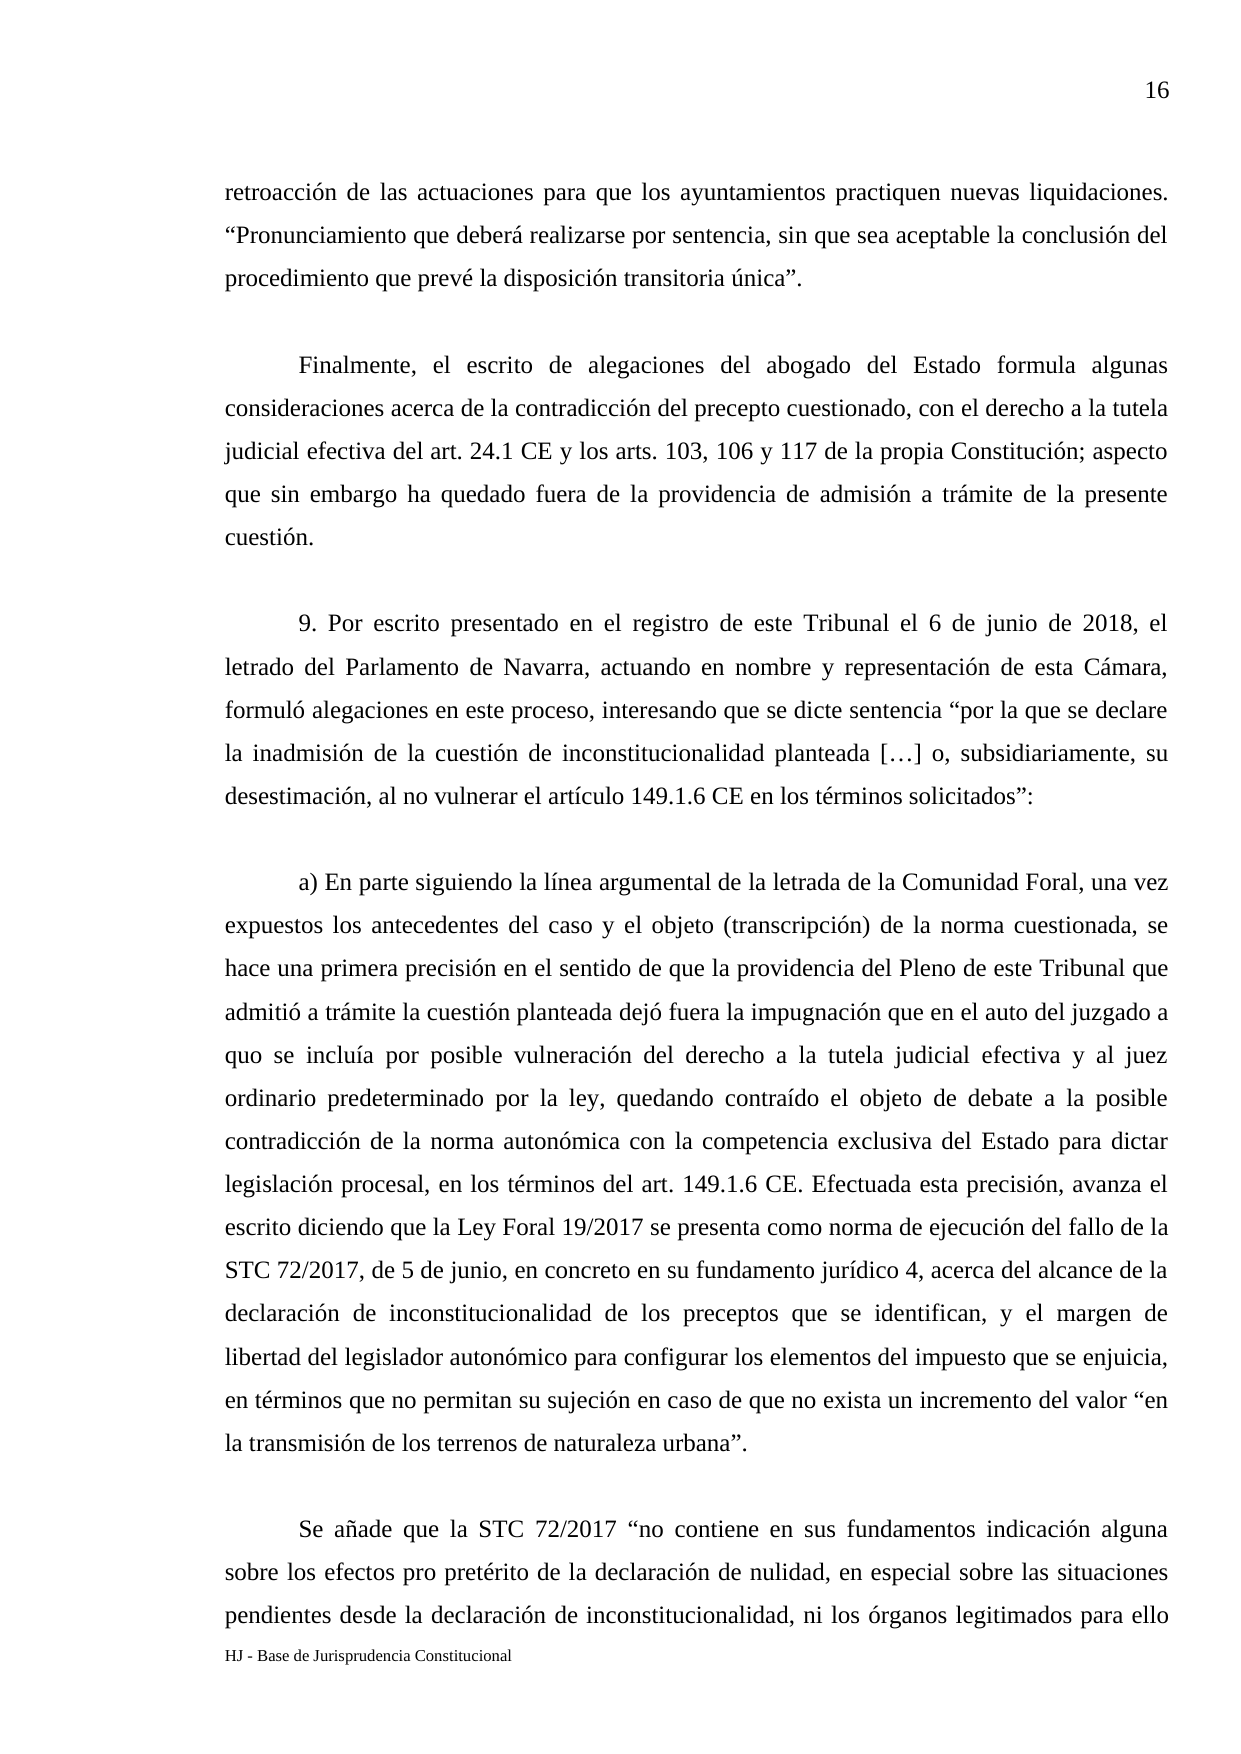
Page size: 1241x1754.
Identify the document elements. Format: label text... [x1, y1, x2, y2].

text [224, 177, 1169, 292]
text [224, 1514, 1169, 1629]
text 9. Por escrito presentado en el registro de este Tribunal el 6 de junio de 2018, el letrado del Parlamento de Navarra, actuando en nombre y representación de esta Cámara, formuló alegaciones en este proceso, interesando que se dicte sentencia “por la que se declare la inadmisión de la cuestión de inconstitucionalidad planteada […] o, subsidiariamente, su desestimación, al no vulnerar el artículo 149.1.6 CE en los términos solicitados”: [224, 608, 1169, 810]
text a) En parte siguiendo la línea argumental de la letrada de la Comunidad Foral, una vez expuestos los antecedentes del caso y el objeto (transcripción) de la norma cuestionada, se hace una primera precisión en el sentido de que la providencia del Pleno de este Tribunal que admitió a trámite la cuestión planteada dejó fuera la impugnación que en el auto del juzgado a quo se incluía por posible vulneración del derecho a la tutela judicial efectiva y al juez ordinario predeterminado por la ley, quedando contraído el objeto de debate a la posible contradicción de la norma autonómica con la competencia exclusiva del Estado para dictar legislación procesal, en los términos del art. 149.1.6 CE. Efectuada esta precisión, avanza el escrito diciendo que la Ley Foral 19/2017 se presenta como norma de ejecución del fallo de la STC 72/2017, de 5 de junio, en concreto en su fundamento jurídico 4, acerca del alcance de la declaración de inconstitucionalidad de los preceptos que se identifican, y el margen de libertad del legislador autonómico para configurar los elementos del impuesto que se enjuicia, en términos que no permitan su sujeción en caso de que no exista un incremento del valor “en la transmisión de los terrenos de naturaleza urbana”. [224, 867, 1169, 1457]
text Finalmente, el escrito de alegaciones del abogado del Estado formula algunas consideraciones acerca de la contradicción del precepto cuestionado, con el derecho a la tutela judicial efectiva del art. 24.1 CE y los arts. 103, 106 y 117 de la propia Constitución; aspecto que sin embargo ha quedado fuera de la providencia de admisión a trámite de la presente cuestión. [224, 350, 1169, 551]
